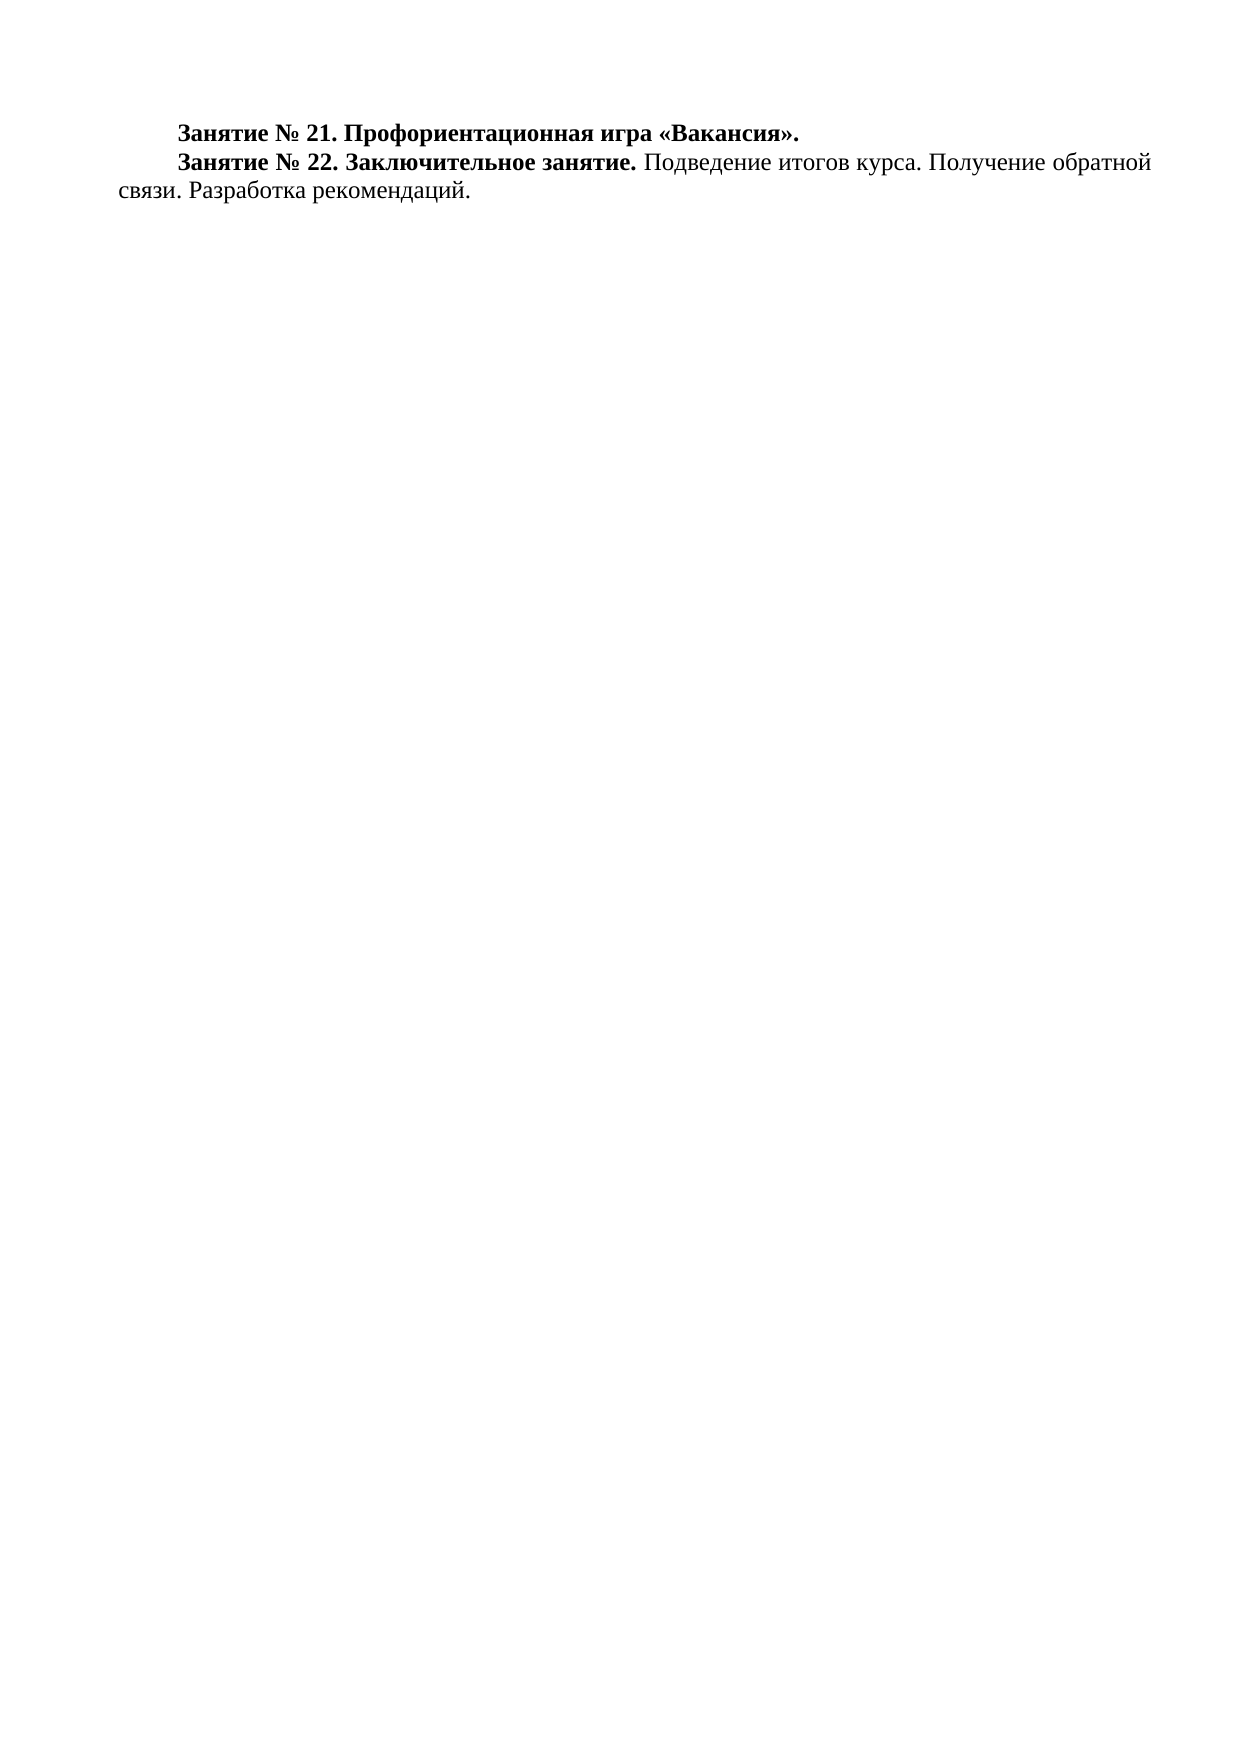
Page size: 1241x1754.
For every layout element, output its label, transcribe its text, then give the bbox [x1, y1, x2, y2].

text Занятие № 21. Профориентационная игра «Вакансия». [118, 118, 1152, 147]
text Занятие № 22. Заключительное занятие. Подведение итогов курса. Получение обратной связи. Разработка рекомендаций. [118, 147, 1152, 204]
